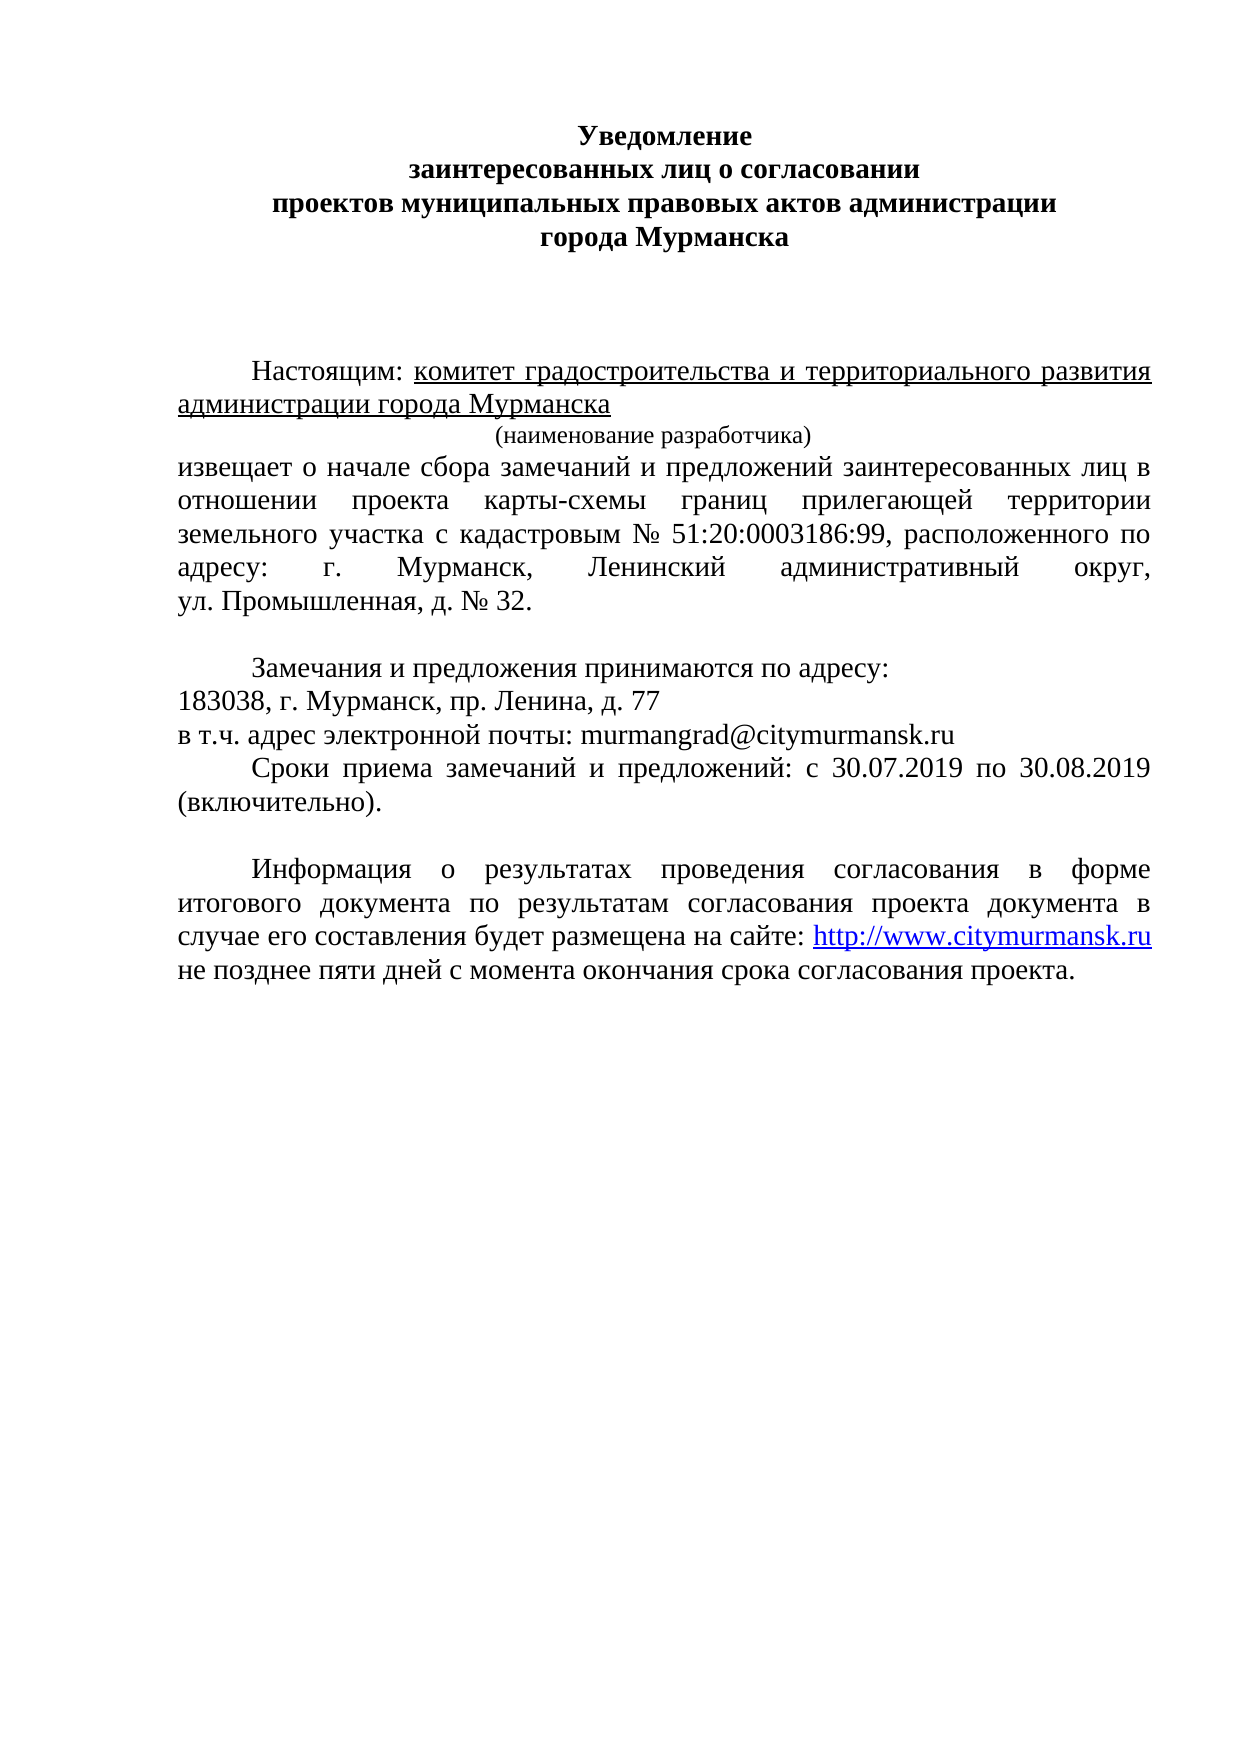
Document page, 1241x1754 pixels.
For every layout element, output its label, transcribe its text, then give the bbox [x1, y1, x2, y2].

title Уведомление [177, 118, 1152, 152]
title города Мурманска [177, 219, 1152, 252]
text 183038, г. Мурманск, пр. Ленина, д. 77 [177, 683, 1152, 717]
text в т.ч. адрес электронной почты: murmangrad@citymurmansk.ru [177, 717, 1152, 751]
text (наименование разработчика) [177, 420, 1152, 449]
title проектов муниципальных правовых актов администрации [177, 185, 1152, 219]
title заинтересованных лиц о согласовании [177, 152, 1152, 185]
text Сроки приема замечаний и предложений: с 30.07.2019 по 30.08.2019 (включительно). [177, 751, 1152, 818]
text Настоящим: комитет градостроительства и территориального развития администрации города Мурманска [177, 353, 1152, 420]
text извещает о начале сбора замечаний и предложений заинтересованных лиц в отношении проекта карты-схемы границ прилегающей территории земельного участка с кадастровым № 51:20:0003186:99, расположенного по адресу: г. Мурманск, Ленинский административный округ, ул. Промышленная, д. № 32. [177, 449, 1152, 616]
text Информация о результатах проведения согласования в форме итогового документа по результатам согласования проекта документа в случае его составления будет размещена на сайте: http://www.citymurmansk.ru не позднее пяти дней с момента окончания срока согласования проекта. [177, 851, 1152, 985]
text Замечания и предложения принимаются по адресу: [177, 650, 1152, 683]
